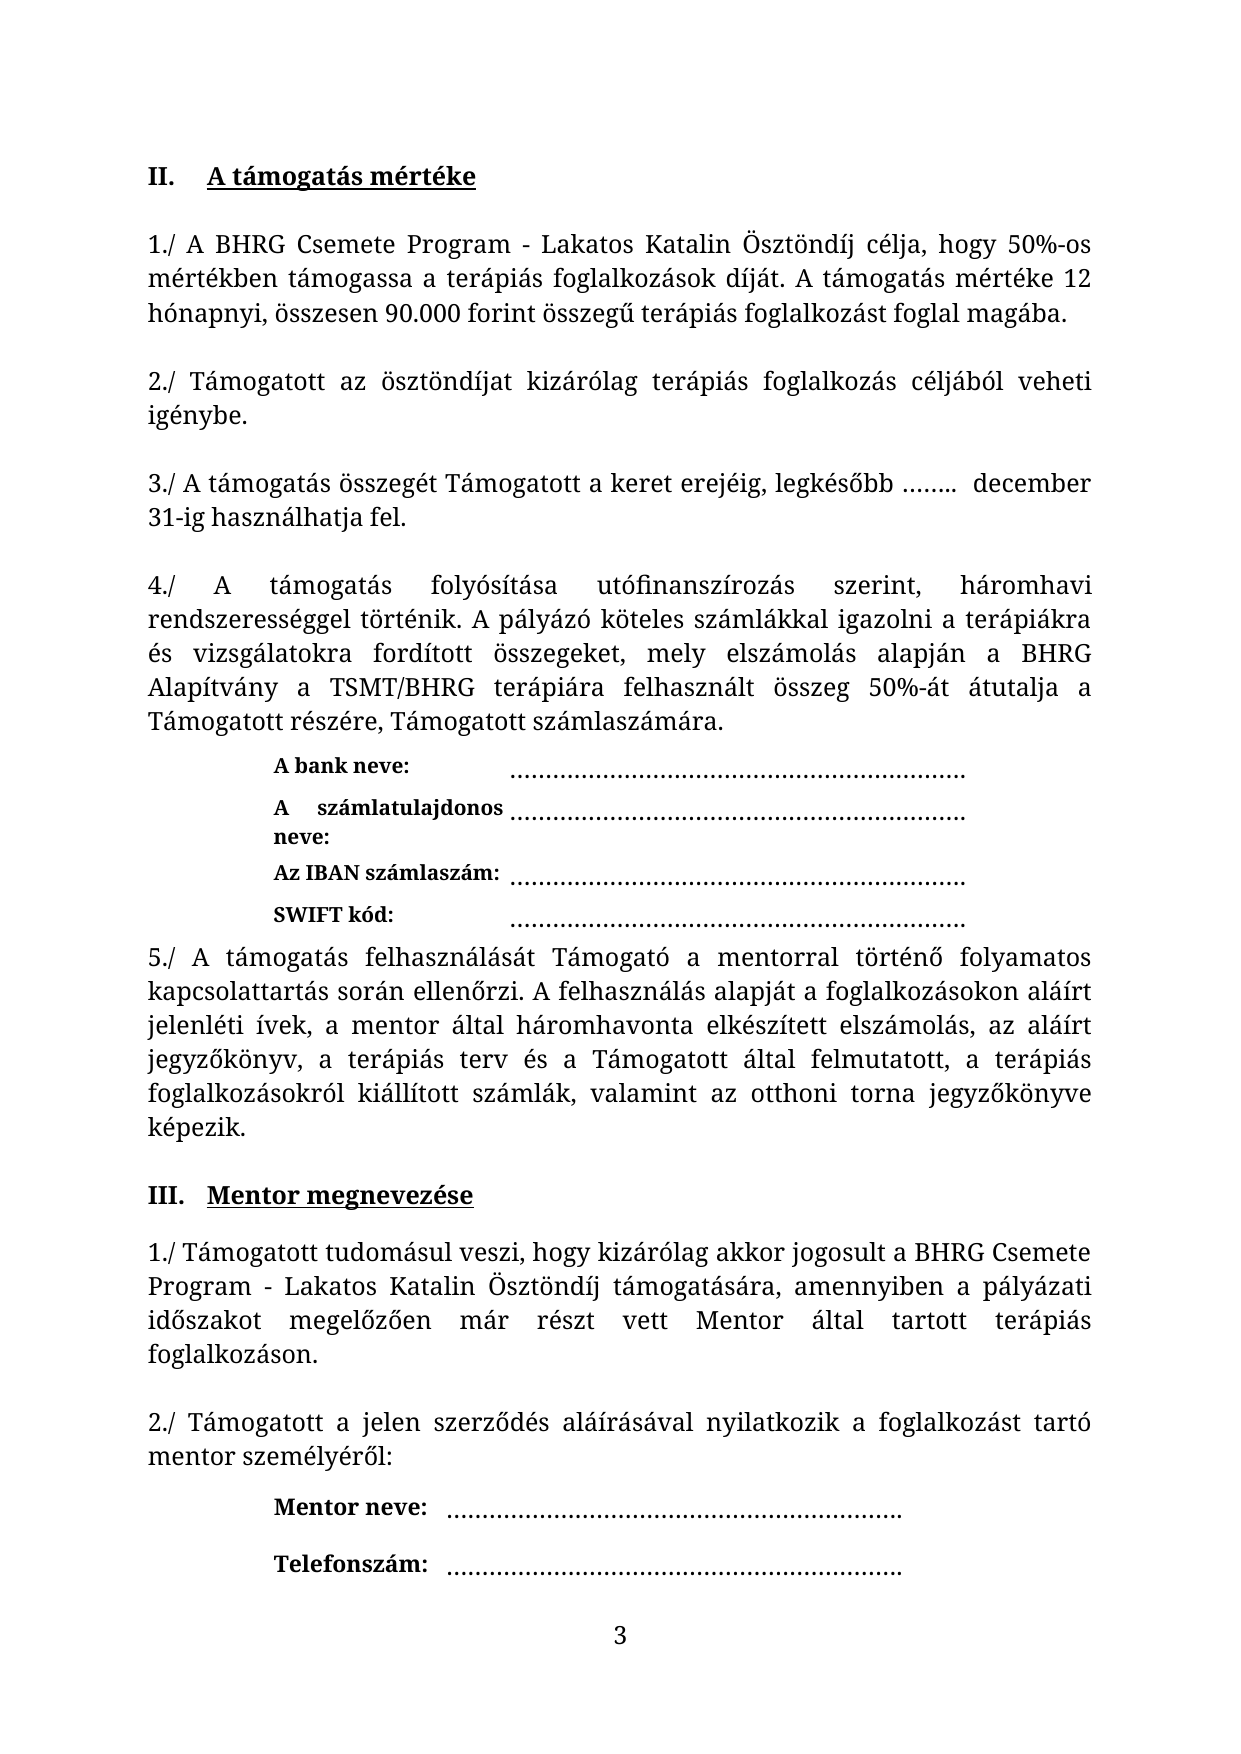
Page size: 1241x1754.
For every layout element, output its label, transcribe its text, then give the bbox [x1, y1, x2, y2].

text 2./ Támogatott az ösztöndíjat kizárólag terápiás foglalkozás céljából veheti igénybe. [148, 363, 1093, 431]
table_header ………………………………………………………. [507, 749, 1091, 788]
table_cell ………………………………………………………. [507, 855, 1091, 895]
text 4./ A támogatás folyósítása utófinanszírozás szerint, háromhavi rendszerességgel történik. A pályázó köteles számlákkal igazolni a terápiákra és vizsgálatokra fordított összegeket, mely elszámolás alapján a BHRG Alapítvány a TSMT/BHRG terápiára felhasznált összeg 50%-át átutalja a Támogatott részére, Támogatott számlaszámára. [148, 568, 1093, 738]
table_cell A számlatulajdonos neve: [271, 791, 505, 853]
table_cell ………………………………………………………. [507, 791, 1091, 853]
text 2./ Támogatott a jelen szerződés aláírásával nyilatkozik a foglalkozást tartó mentor személyéről: [148, 1405, 1093, 1473]
table_header Mentor neve: [215, 1481, 434, 1536]
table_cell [436, 1538, 1092, 1593]
text 3./ A támogatás összegét Támogatott a keret erejéig, legkésőbb …….. december 31-ig használhatja fel. [148, 466, 1093, 534]
text 1./ Támogatott tudomásul veszi, hogy kizárólag akkor jogosult a BHRG Csemete Program - Lakatos Katalin Ösztöndíj támogatására, amennyiben a pályázati időszakot megelőzően már részt vett Mentor által tartott terápiás foglalkozáson. [148, 1234, 1093, 1371]
table_header ………………………………………………………. [436, 1481, 1092, 1536]
table_cell ………………………………………………………. [507, 898, 1091, 937]
table_cell SWIFT kód: [271, 898, 505, 937]
text 1./ A BHRG Csemete Program - Lakatos Katalin Ösztöndíj célja, hogy 50%-os mértékben támogassa a terápiás foglalkozások díját. A támogatás mértéke 12 hónapnyi, összesen 90.000 forint összegű terápiás foglalkozást foglal magába. [148, 227, 1093, 329]
table_header A bank neve: [271, 749, 505, 788]
list A támogatás mértéke [148, 159, 1093, 193]
table_cell Az IBAN számlaszám: [271, 855, 505, 895]
text 5./ A támogatás felhasználását Támogató a mentorral történő folyamatos kapcsolattartás során ellenőrzi. A felhasználás alapját a foglalkozásokon aláírt jelenléti ívek, a mentor által háromhavonta elkészített elszámolás, az aláírt jegyzőkönyv, a terápiás terv és a Támogatott által felmutatott, a terápiás foglalkozásokról kiállított számlák, valamint az otthoni torna jegyzőkönyve képezik. [148, 939, 1093, 1144]
list Mentor megnevezése [148, 1178, 1093, 1212]
table_cell Telefonszám: [215, 1538, 434, 1593]
